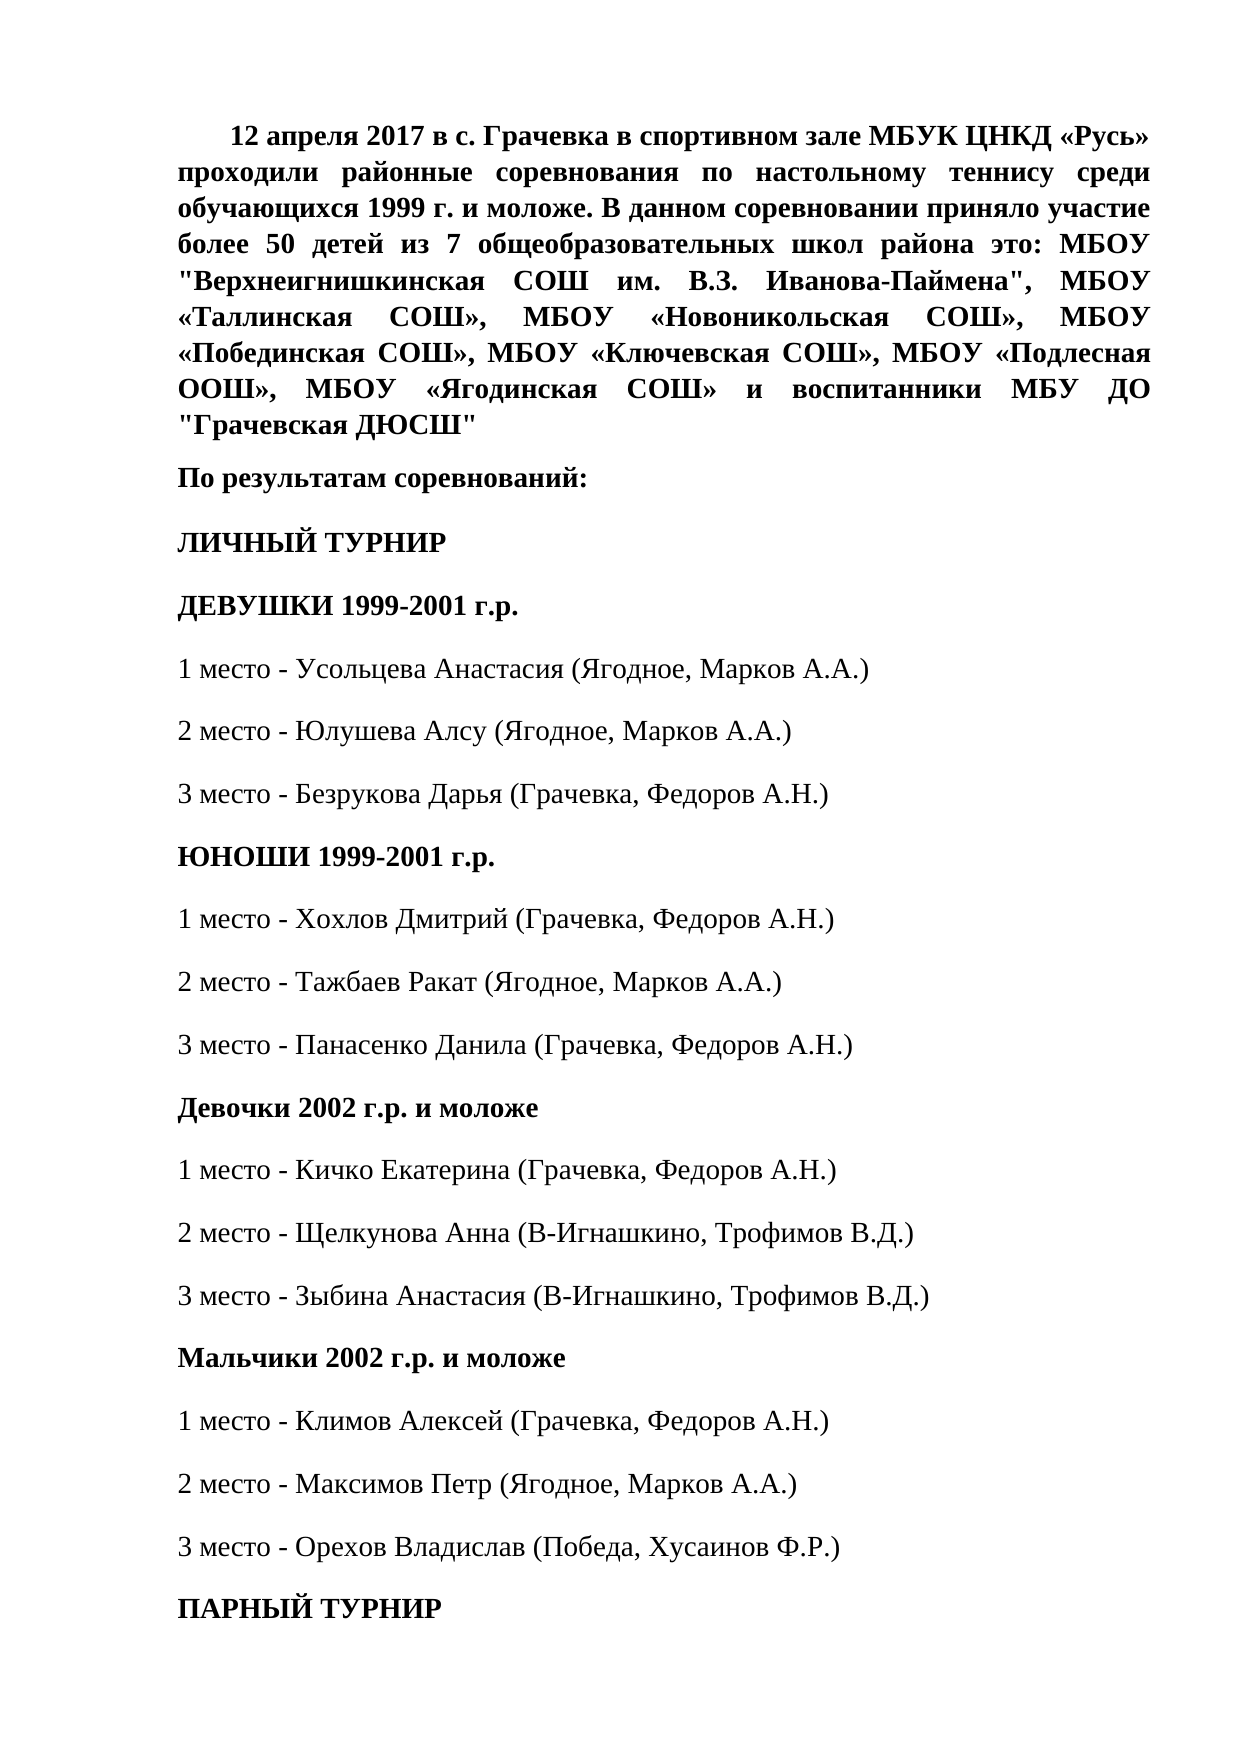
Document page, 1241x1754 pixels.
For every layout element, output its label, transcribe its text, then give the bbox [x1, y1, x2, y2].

text 1 место - Хохлов Дмитрий (Грачевка, Федоров А.Н.) [177, 902, 1152, 935]
text Девочки 2002 г.р. и моложе [177, 1090, 1152, 1123]
text ЛИЧНЫЙ ТУРНИР [177, 525, 1152, 559]
text 3 место - Зыбина Анастасия (В-Игнашкино, Трофимов В.Д.) [177, 1278, 1152, 1311]
text 2 место - Тажбаев Ракат (Ягодное, Марков А.А.) [177, 964, 1152, 998]
text Мальчики 2002 г.р. и моложе [177, 1341, 1152, 1374]
text 3 место - Безрукова Дарья (Грачевка, Федоров А.Н.) [177, 776, 1152, 810]
text 3 место - Панасенко Данила (Грачевка, Федоров А.Н.) [177, 1027, 1152, 1061]
text ПАРНЫЙ ТУРНИР [177, 1591, 1152, 1625]
text 1 место - Усольцева Анастасия (Ягодное, Марков А.А.) [177, 651, 1152, 684]
text ДЕВУШКИ 1999-2001 г.р. [177, 588, 1152, 622]
text 1 место - Климов Алексей (Грачевка, Федоров А.Н.) [177, 1403, 1152, 1437]
text 2 место - Максимов Петр (Ягодное, Марков А.А.) [177, 1466, 1152, 1499]
text ЮНОШИ 1999-2001 г.р. [177, 839, 1152, 872]
text 2 место - Юлушева Алсу (Ягодное, Марков А.А.) [177, 713, 1152, 747]
text 3 место - Орехов Владислав (Победа, Хусаинов Ф.Р.) [177, 1529, 1152, 1562]
text 12 апреля 2017 в с. Грачевка в спортивном зале МБУК ЦНКД «Русь» проходили районные соревнования по настольному теннису среди обучающихся 1999 г. и моложе. В данном соревновании приняло участие более 50 детей из 7 общеобразовательных школ района это: МБОУ "Верхнеигнишкинская СОШ им. В.З. Иванова-Паймена", МБОУ «Таллинская СОШ», МБОУ «Новоникольская СОШ», МБОУ «Побединская СОШ», МБОУ «Ключевская СОШ», МБОУ «Подлесная ООШ», МБОУ «Ягодинская СОШ» и воспитанники МБУ ДО "Грачевская ДЮСШ" [177, 118, 1152, 441]
text По результатам соревнований: [177, 460, 1152, 494]
text 1 место - Кичко Екатерина (Грачевка, Федоров А.Н.) [177, 1152, 1152, 1186]
text 2 место - Щелкунова Анна (В-Игнашкино, Трофимов В.Д.) [177, 1215, 1152, 1249]
